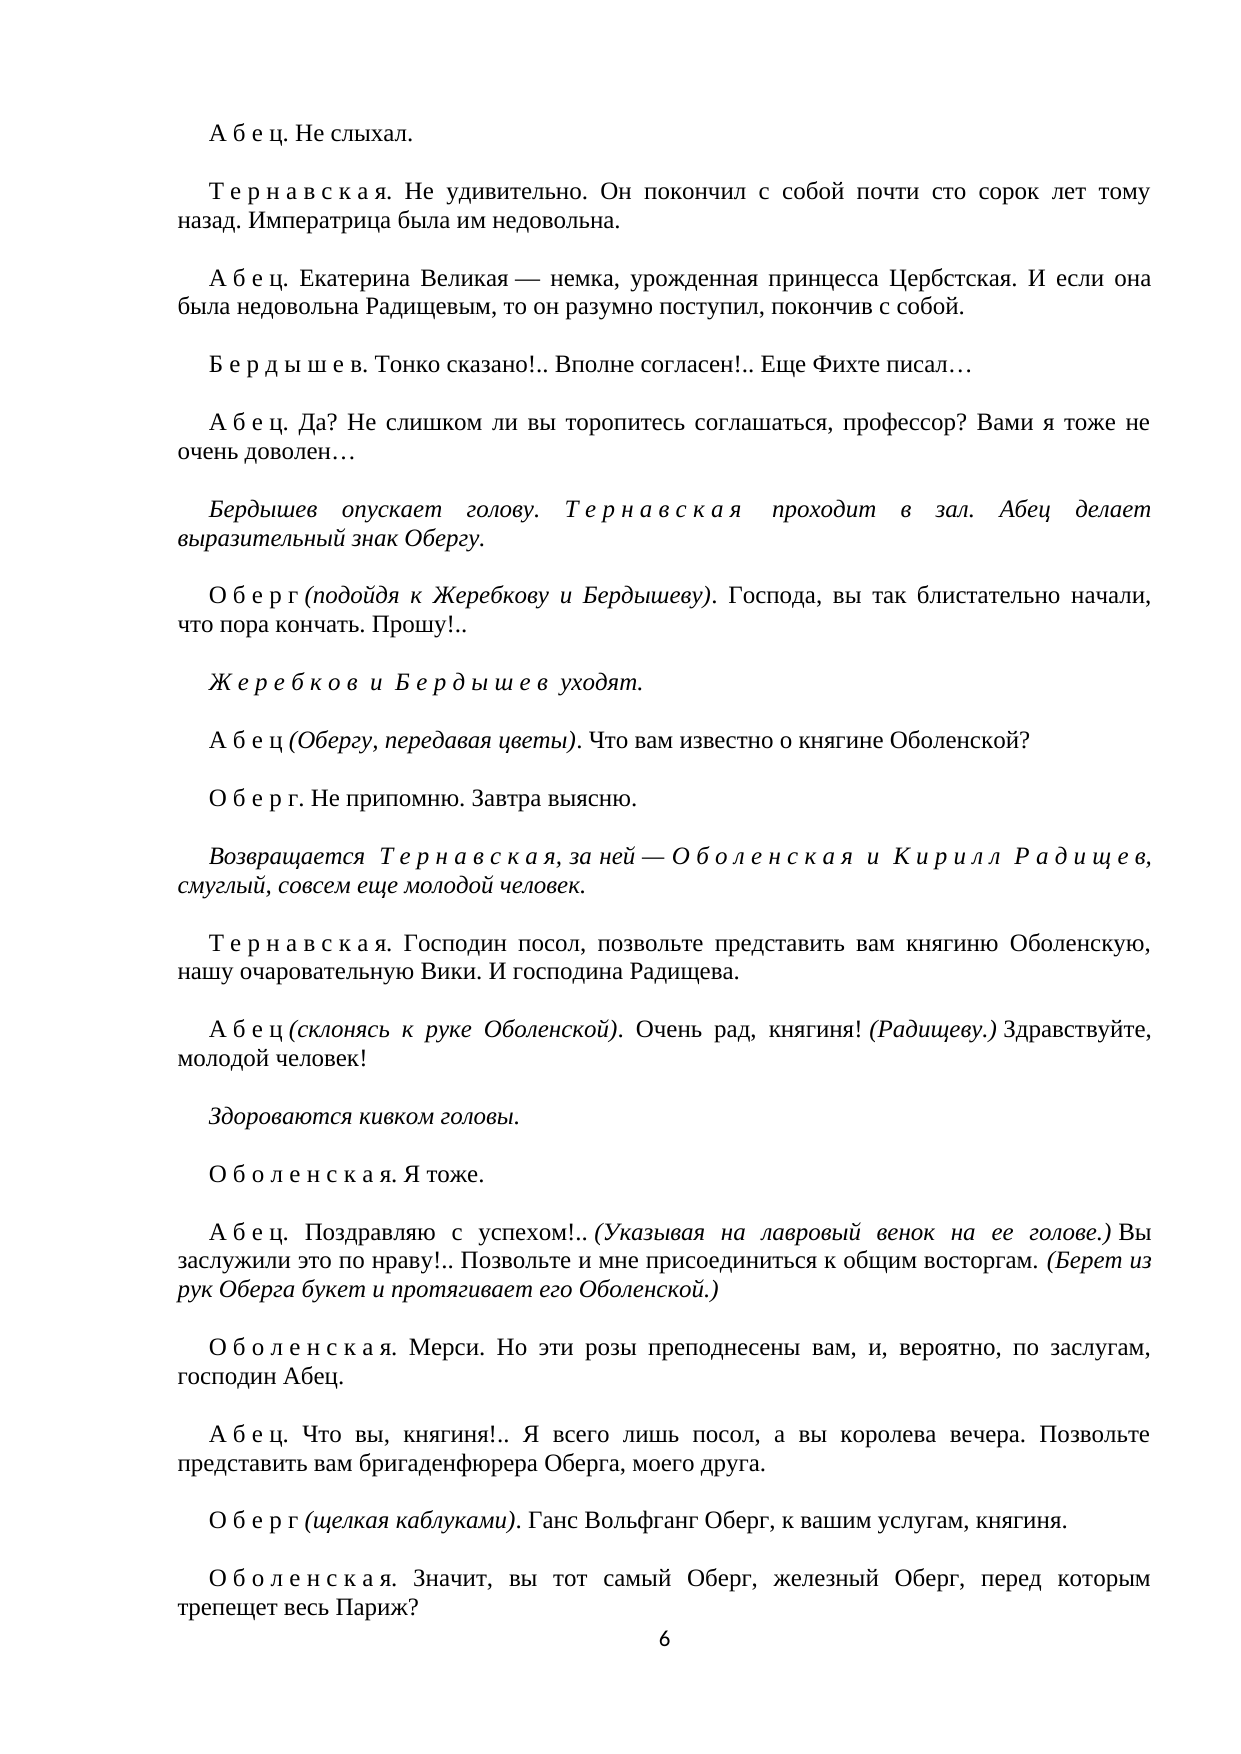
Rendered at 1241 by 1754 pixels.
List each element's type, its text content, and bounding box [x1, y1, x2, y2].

text А б е ц. Не слыхал. [177, 118, 1152, 147]
text О б о л е н с к а я. Значит, вы тот самый Оберг, железный Оберг, перед которым трепещет весь Париж? [177, 1563, 1152, 1621]
text Т е р н а в с к а я. Господин посол, позвольте представить вам княгиню Оболенскую, нашу очаровательную Вики. И господина Радищева. [177, 928, 1152, 985]
text О б е р г (подойдя к Жеребкову и Бердышеву). Господа, вы так блистательно начали, что пора кончать. Прошу!.. [177, 581, 1152, 638]
text Т е р н а в с к а я. Не удивительно. Он покончил с собой почти сто сорок лет тому назад. Императрица была им недовольна. [177, 176, 1152, 233]
text Возвращается Т е р н а в с к а я, за ней — О б о л е н с к а я и К и р и л л Р а д и щ е в, смуглый, совсем еще молодой человек. [177, 841, 1152, 898]
text Здороваются кивком головы. [177, 1101, 1152, 1130]
text Ж е р е б к о в и Б е р д ы ш е в уходят. [177, 667, 1152, 696]
text А б е ц. Поздравляю с успехом!.. (Указывая на лавровый венок на ее голове.) Вы заслужили это по нраву!.. Позвольте и мне присоединиться к общим восторгам. (Берет из рук Оберга букет и протягивает его Оболенской.) [177, 1217, 1152, 1303]
text О б е р г (щелкая каблуками). Ганс Вольфганг Оберг, к вашим услугам, княгиня. [177, 1506, 1152, 1534]
text О б о л е н с к а я. Я тоже. [177, 1159, 1152, 1188]
text А б е ц. Что вы, княгиня!.. Я всего лишь посол, а вы королева вечера. Позвольте представить вам бригаденфюрера Оберга, моего друга. [177, 1419, 1152, 1476]
text О б о л е н с к а я. Мерси. Но эти розы преподнесены вам, и, вероятно, по заслугам, господин Абец. [177, 1332, 1152, 1390]
text А б е ц (Обергу, передавая цветы). Что вам известно о княгине Оболенской? [177, 725, 1152, 754]
text А б е ц. Да? Не слишком ли вы торопитесь соглашаться, профессор? Вами я тоже не очень доволен… [177, 407, 1152, 465]
text Б е р д ы ш е в. Тонко сказано!.. Вполне согласен!.. Еще Фихте писал… [177, 349, 1152, 378]
text А б е ц (склонясь к руке Оболенской). Очень рад, княгиня! (Радищеву.) Здравствуйте, молодой человек! [177, 1014, 1152, 1072]
text А б е ц. Екатерина Великая — немка, урожденная принцесса Цербстская. И если она была недовольна Радищевым, то он разумно поступил, покончив с собой. [177, 263, 1152, 320]
text О б е р г. Не припомню. Завтра выясню. [177, 783, 1152, 812]
text Бердышев опускает голову. Т е р н а в с к а я проходит в зал. Абец делает выразительный знак Обергу. [177, 494, 1152, 551]
